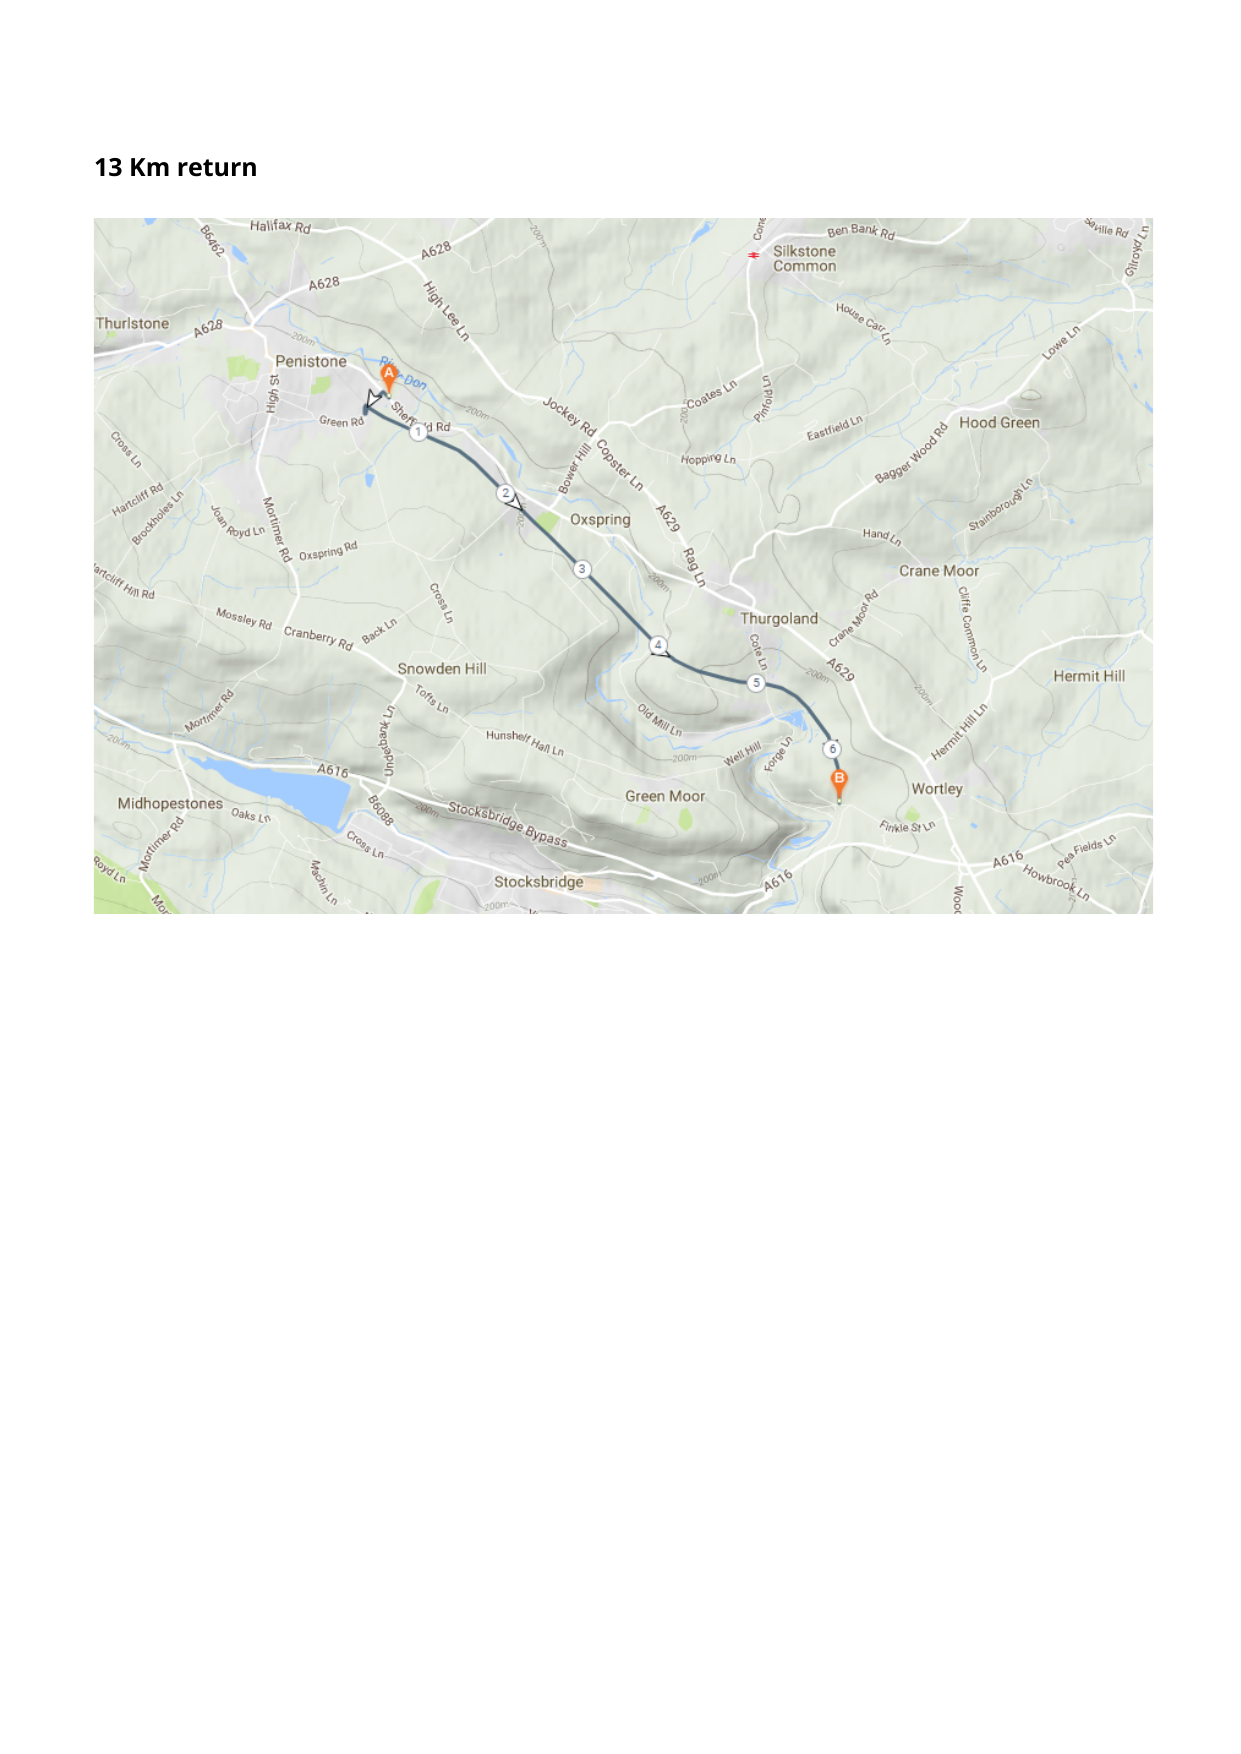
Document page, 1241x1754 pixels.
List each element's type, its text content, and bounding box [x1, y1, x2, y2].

picture [93, 218, 1154, 914]
text 13 Km return [94, 150, 1144, 184]
